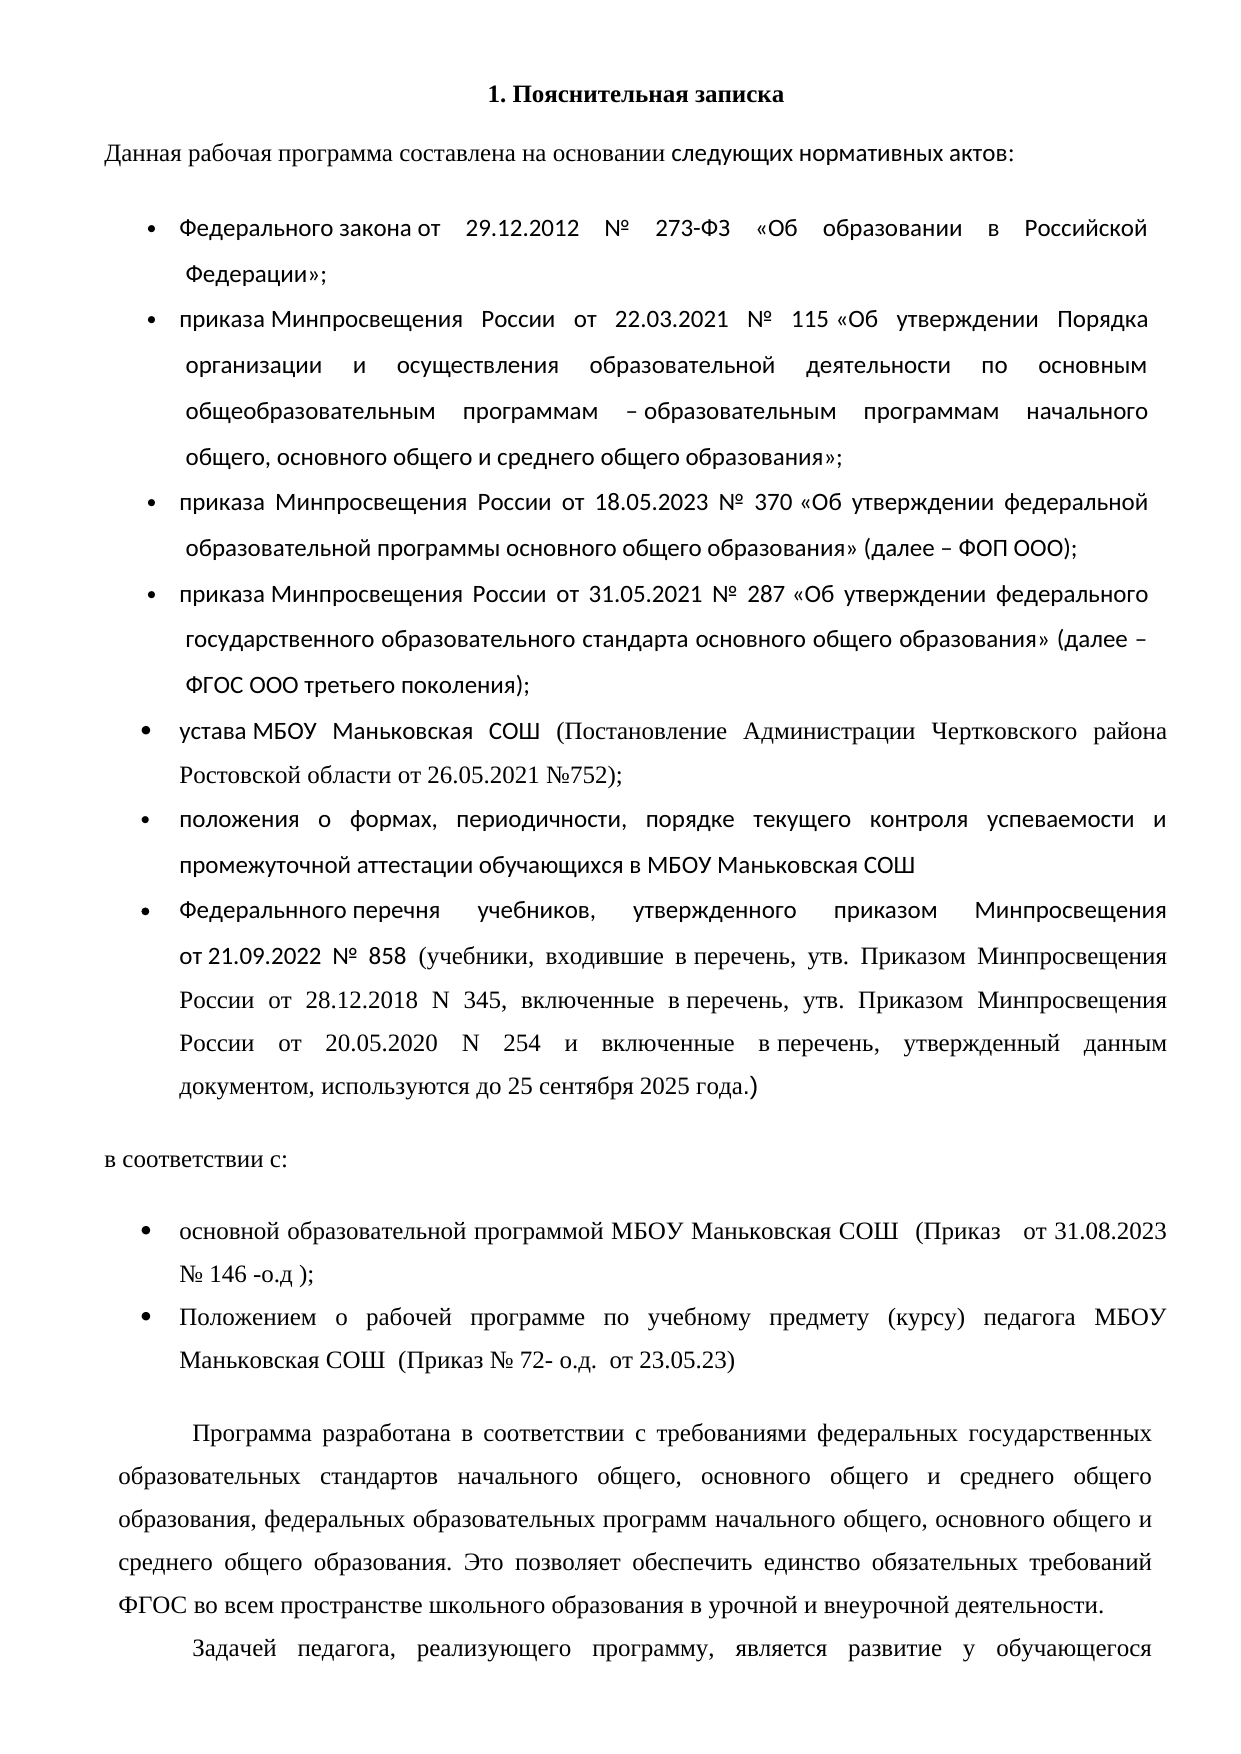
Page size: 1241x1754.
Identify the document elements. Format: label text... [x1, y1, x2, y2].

list приказа Минпросвещения России от 31.05.2021 № 287 «Об утверждении федерального государственного образовательного стандарта основного общего образования» (далее – ФГОС ООО третьего поколения); [148, 578, 1148, 700]
list положения о формах, периодичности, порядке текущего контроля успеваемости и промежуточной аттестации обучающихся в МБОУ Маньковская СОШ [142, 803, 1167, 879]
list Федеральнного перечня учебников, утвержденного приказом Минпросвещения от 21.09.2022 № 858 (учебники, входившие в перечень, утв. Приказом Минпросвещения России от 28.12.2018 N 345, включенные в перечень, утв. Приказом Минпросвещения России от 20.05.2020 N 254 и включенные в перечень, утвержденный данным документом, используются до 25 сентября 2025 года.) [142, 894, 1167, 1100]
list Положением о рабочей программе по учебному предмету (курсу) педагога МБОУ Маньковская СОШ (Приказ № 72- о.д. от 23.05.23) [142, 1302, 1167, 1374]
text Данная рабочая программа составлена на основании следующих нормативных актов: [104, 137, 1167, 168]
text 1. Пояснительная записка [104, 79, 1167, 108]
text Программа разработана в соответствии с требованиями федеральных государственных образовательных стандартов начального общего, основного общего и среднего общего образования, федеральных образовательных программ начального общего, основного общего и среднего общего образования. Это позволяет обеспечить единство обязательных требований ФГОС во всем пространстве школьного образования в урочной и внеурочной деятельности. [118, 1418, 1152, 1619]
list приказа Минпросвещения России от 18.05.2023 № 370 «Об утверждении федеральной образовательной программы основного общего образования» (далее – ФОП ООО); [148, 486, 1148, 563]
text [118, 1633, 1152, 1662]
list основной образовательной программой МБОУ Маньковская СОШ (Приказ от 31.08.2023 № 146 -о.д ); [142, 1216, 1167, 1288]
list приказа Минпросвещения России от 22.03.2021 № 115 «Об утверждении Порядка организации и осуществления образовательной деятельности по основным общеобразовательным программам – образовательным программам начального общего, основного общего и среднего общего образования»; [148, 303, 1148, 471]
list устава МБОУ Маньковская СОШ (Постановление Администрации Чертковского района Ростовской области от 26.05.2021 №752); [142, 715, 1167, 789]
list Федерального закона от 29.12.2012 № 273-ФЗ «Об образовании в Российской Федерации»; [148, 212, 1148, 288]
text в соответствии с: [104, 1144, 1167, 1172]
